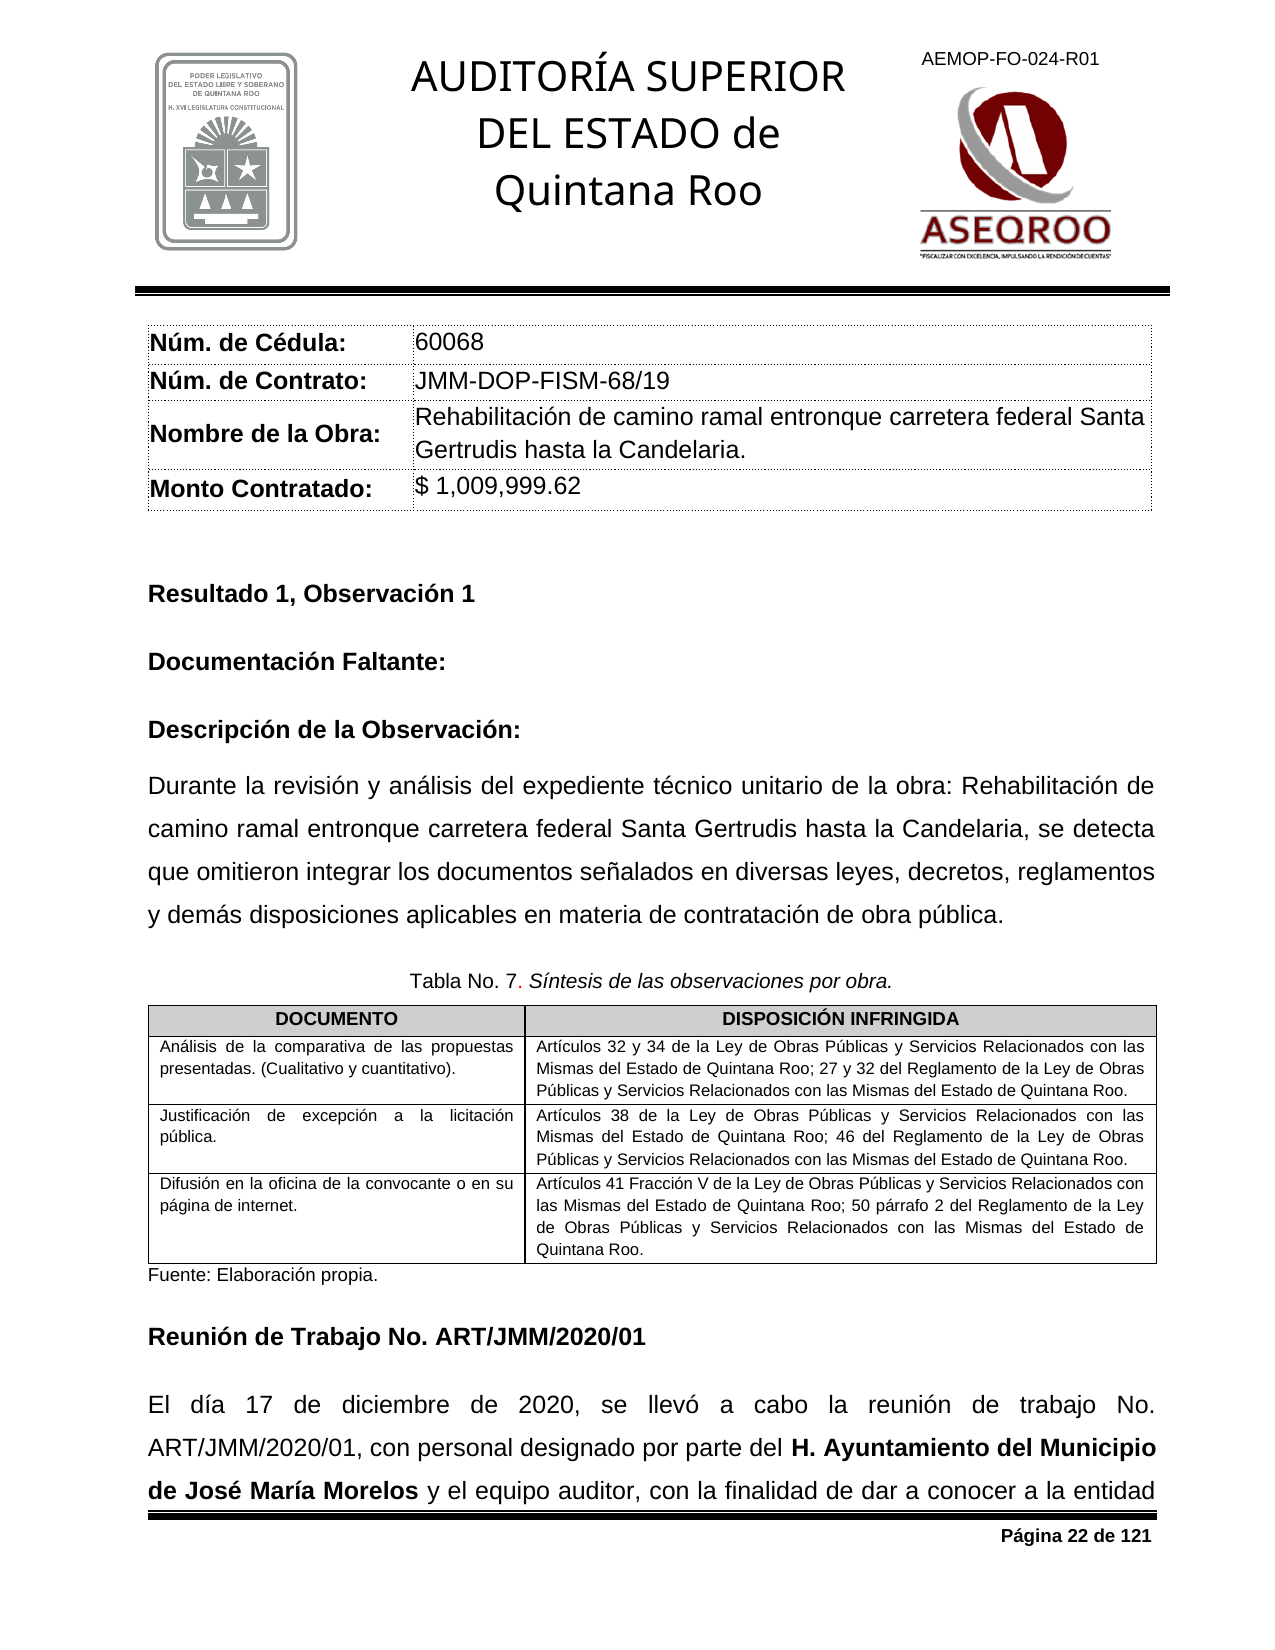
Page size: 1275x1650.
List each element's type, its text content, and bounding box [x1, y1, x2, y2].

table_header DOCUMENTO [149, 1006, 524, 1036]
text Reunión de Trabajo No. ART/JMM/2020/01 [148, 1321, 1157, 1350]
text Fuente: Elaboración propia. [148, 1264, 1157, 1286]
table_cell Nombre de la Obra: [148, 400, 413, 469]
text Descripción de la Observación: [148, 715, 1157, 744]
table_cell Núm. de Contrato: [148, 364, 413, 400]
table_header DISPOSICIÓN INFRINGIDA [526, 1006, 1156, 1036]
text Tabla No. 7. Síntesis de las observaciones por obra. [148, 968, 1157, 992]
table_header Núm. de Cédula: [148, 325, 413, 364]
text Documentación Faltante: [148, 647, 1157, 676]
table_cell Justificación de excepción a la licitación pública. [149, 1105, 524, 1173]
table_cell Análisis de la comparativa de las propuestas presentadas. (Cualitativo y cuantitativo). [149, 1037, 524, 1104]
table_cell Difusión en la oficina de la convocante o en su página de internet. [149, 1174, 524, 1263]
picture [920, 87, 1111, 259]
table_cell Rehabilitación de camino ramal entronque carretera federal Santa Gertrudis hasta la Candelaria. [414, 400, 1152, 469]
table_cell Artículos 32 y 34 de la Ley de Obras Públicas y Servicios Relacionados con las Mismas del Estado de Quintana Roo; 27 y 32 del Reglamento de la Ley de Obras Públicas y Servicios Relacionados con las Mismas del Estado de Quintana Roo. [526, 1037, 1156, 1104]
table_header 60068 [414, 325, 1152, 364]
text Resultado 1, Observación 1 [148, 579, 1157, 608]
table_cell JMM-DOP-FISM-68/19 [414, 364, 1152, 400]
table_cell Artículos 41 Fracción V de la Ley de Obras Públicas y Servicios Relacionados con las Mismas del Estado de Quintana Roo; 50 párrafo 2 del Reglamento de la Ley de Obras Públicas y Servicios Relacionados con las Mismas del Estado de Quintana Roo. [526, 1174, 1156, 1263]
text Durante la revisión y análisis del expediente técnico unitario de la obra: Rehabilitación de camino ramal entronque carretera federal Santa Gertrudis hasta la Candelaria, se detecta que omitieron integrar los documentos señalados en diversas leyes, decretos, reglamentos y demás disposiciones aplicables en materia de contratación de obra pública. [148, 771, 1157, 929]
table_cell Monto Contratado: [148, 469, 413, 510]
table_cell Artículos 38 de la Ley de Obras Públicas y Servicios Relacionados con las Mismas del Estado de Quintana Roo; 46 del Reglamento de la Ley de Obras Públicas y Servicios Relacionados con las Mismas del Estado de Quintana Roo. [526, 1105, 1156, 1173]
picture [153, 49, 299, 252]
table_cell $ 1,009,999.62 [414, 469, 1152, 510]
